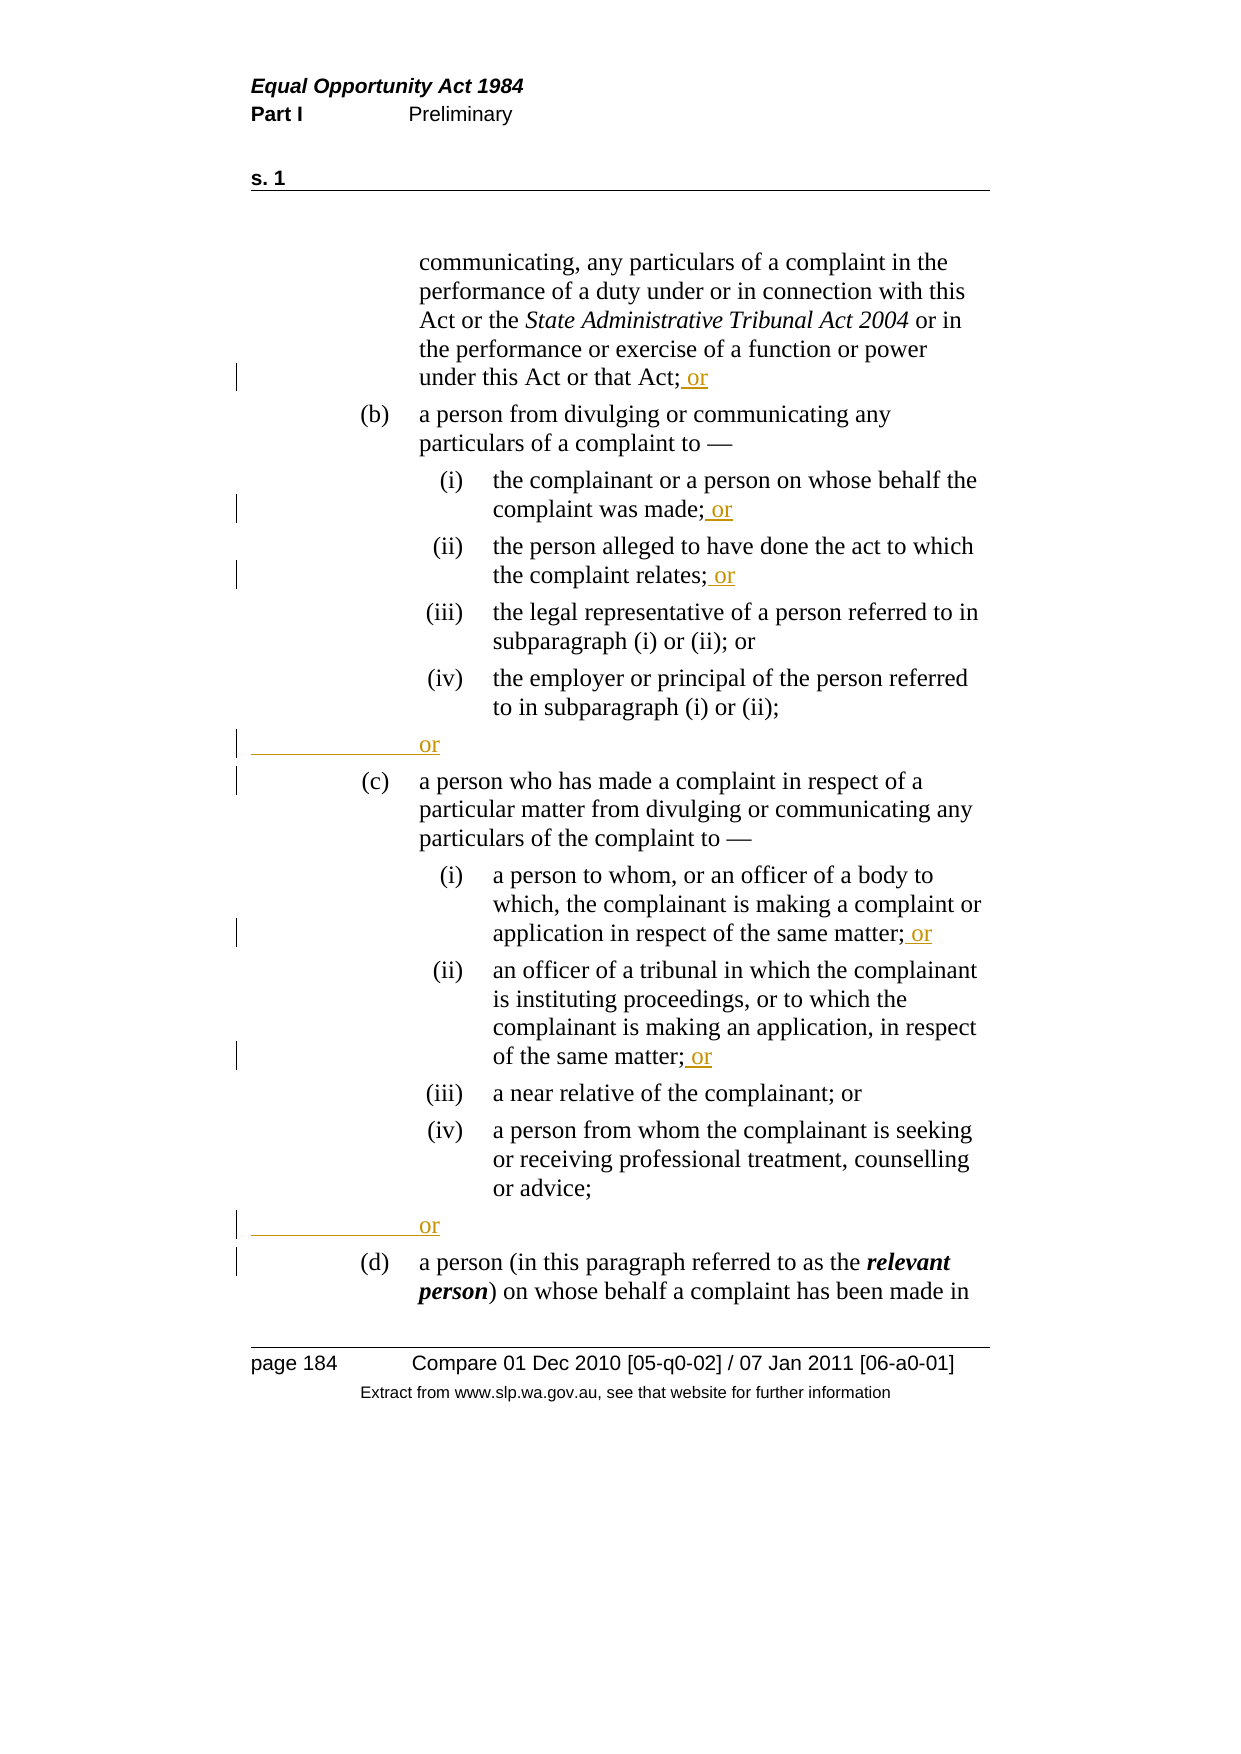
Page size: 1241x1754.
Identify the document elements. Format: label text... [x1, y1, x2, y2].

text (i) a person to whom, or an officer of a body to which, the complainant is making a complaint or application in respect of the same matter; [251, 860, 990, 947]
text (iii) the legal representative of a person referred to in subparagraph (i) or (ii); or [251, 597, 990, 654]
text (b) a person from divulging or communicating any particulars of a complaint to — [251, 399, 990, 457]
text (iv) a person from whom the complainant is seeking or receiving professional treatment, counselling or advice; [251, 1115, 990, 1202]
text (ii) an officer of a tribunal in which the complainant is instituting proceedings, or to which the complainant is making an application, in respect of the same matter; [251, 955, 990, 1070]
text (ii) the person alleged to have done the act to which the complaint relates; [251, 531, 990, 589]
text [251, 1247, 990, 1304]
text (iii) a near relative of the complainant; or [251, 1078, 990, 1107]
text (iv) the employer or principal of the person referred to in subparagraph (i) or (ii); [251, 663, 990, 720]
text (c) a person who has made a complaint in respect of a particular matter from divulging or communicating any particulars of the complaint to — [251, 766, 990, 852]
text (i) the complainant or a person on whose behalf the complaint was made; [251, 465, 990, 523]
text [251, 247, 990, 391]
